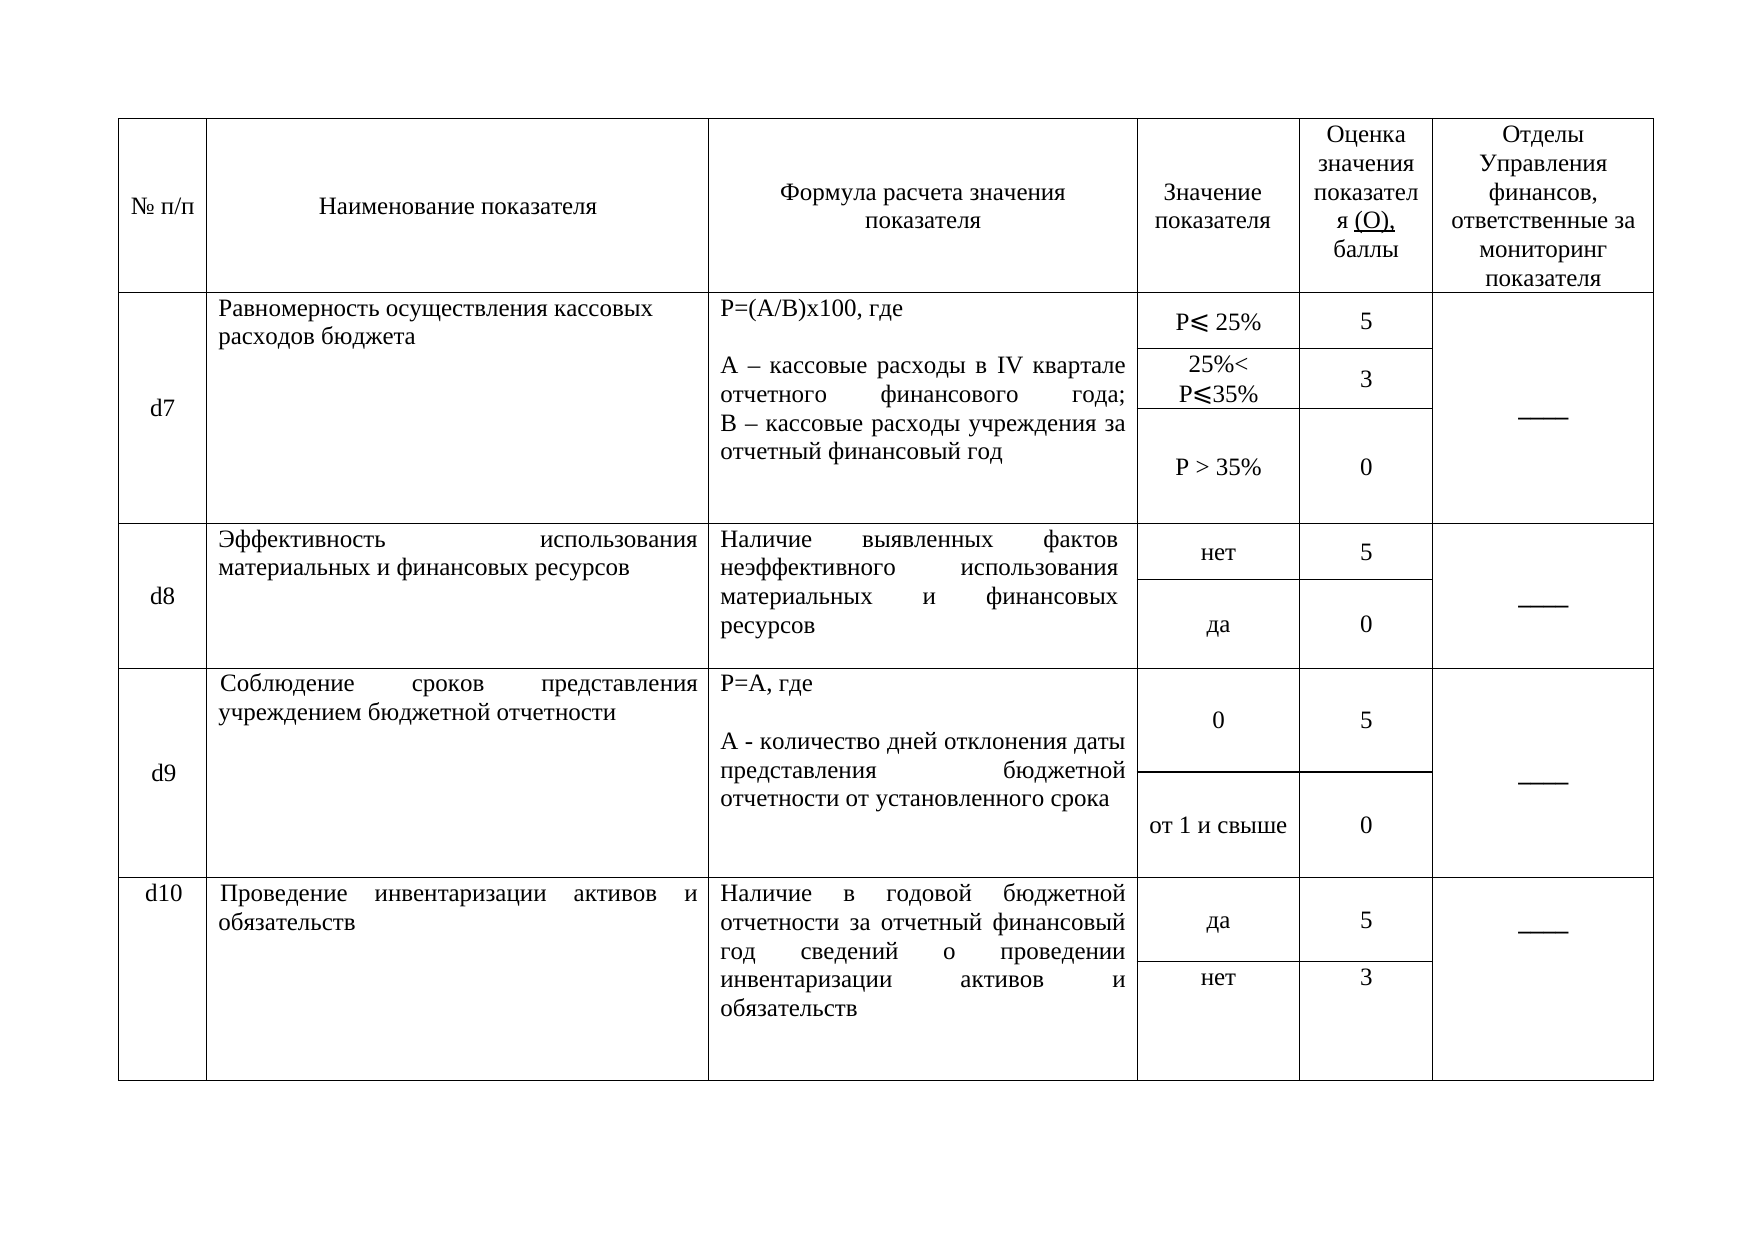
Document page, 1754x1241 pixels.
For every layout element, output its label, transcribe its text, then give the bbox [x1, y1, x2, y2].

table_cell да [1138, 580, 1299, 667]
table_cell 0 [1300, 580, 1432, 667]
table_cell 0 [1138, 669, 1299, 771]
table_cell нет [1138, 962, 1299, 1079]
table_cell 5 [1300, 669, 1432, 771]
table_cell нет [1138, 524, 1299, 579]
table_cell Р=А, где А - количество дней отклонения даты представления бюджетной отчетности от установленного срока [709, 669, 1137, 877]
table_cell Р⩽ 25% [1138, 293, 1299, 348]
table_header Оценка значения показателя (O), баллы [1300, 119, 1432, 292]
table_cell от 1 и свыше [1138, 773, 1299, 877]
table_cell да [1138, 878, 1299, 961]
table_cell 25%< Р⩽35% [1138, 349, 1299, 408]
table_cell 0 [1300, 773, 1432, 877]
table_cell 5 [1300, 293, 1432, 348]
table_header № п/п [119, 119, 206, 292]
table_cell 3 [1300, 962, 1432, 1079]
table_cell 0 [1300, 409, 1432, 523]
table_cell Наличие в годовой бюджетной отчетности за отчетный финансовый год сведений о проведении инвентаризации активов и обязательств [709, 878, 1137, 1079]
table_cell Р=(А/В)х100, где А – кассовые расходы в IV квартале отчетного финансового года; В – кассовые расходы учреждения за отчетный финансовый год [709, 293, 1137, 523]
table_cell Наличие выявленных фактов неэффективного использования материальных и финансовых ресурсов [709, 524, 1137, 667]
table_header Значение показателя [1138, 119, 1299, 292]
table_cell ____ [1433, 293, 1653, 523]
table_cell ____ [1433, 524, 1653, 667]
table_cell 5 [1300, 524, 1432, 579]
table_cell Равномерность осуществления кассовых расходов бюджета [207, 293, 708, 523]
table_cell Соблюдение сроков представления учреждением бюджетной отчетности [207, 669, 708, 877]
table_cell 5 [1300, 878, 1432, 961]
table_cell d8 [119, 524, 206, 667]
table_cell ____ [1433, 878, 1653, 1079]
table_header Наименование показателя [207, 119, 708, 292]
table_cell d10 [119, 878, 206, 1079]
table_cell ____ [1433, 669, 1653, 877]
table_cell Проведение инвентаризации активов и обязательств [207, 878, 708, 1079]
table_cell 3 [1300, 349, 1432, 408]
table_cell d7 [119, 293, 206, 523]
table_cell Эффективность использования материальных и финансовых ресурсов [207, 524, 708, 667]
table_header Формула расчета значения показателя [709, 119, 1137, 292]
table_cell P > 35% [1138, 409, 1299, 523]
table_header Отделы Управления финансов, ответственные за мониторинг показателя [1433, 119, 1653, 292]
table_cell d9 [119, 669, 206, 877]
